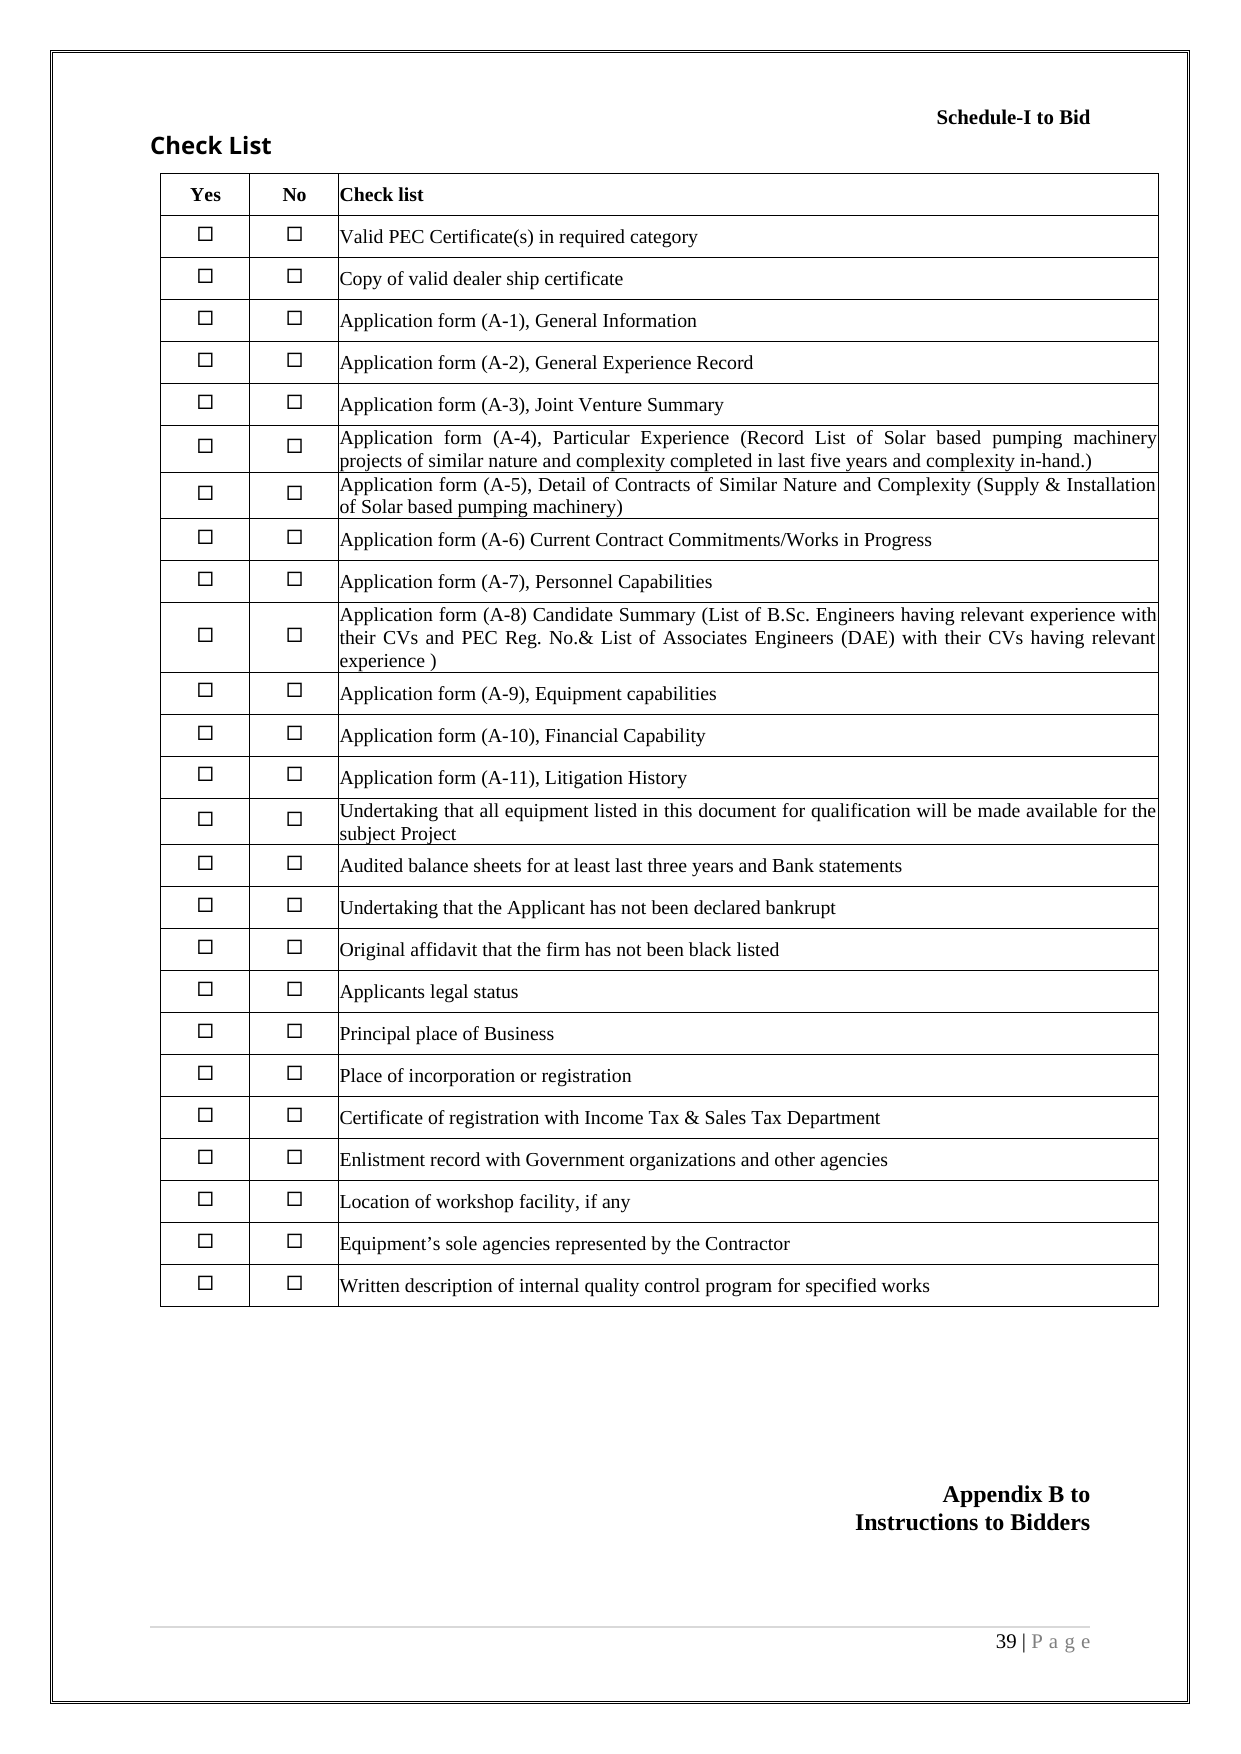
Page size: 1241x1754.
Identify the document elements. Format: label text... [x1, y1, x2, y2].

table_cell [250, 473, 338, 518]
text Appendix B to [150, 1480, 1090, 1508]
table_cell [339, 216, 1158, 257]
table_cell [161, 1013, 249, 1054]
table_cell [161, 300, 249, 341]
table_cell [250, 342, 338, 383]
text Schedule-I to Bid [150, 105, 1090, 129]
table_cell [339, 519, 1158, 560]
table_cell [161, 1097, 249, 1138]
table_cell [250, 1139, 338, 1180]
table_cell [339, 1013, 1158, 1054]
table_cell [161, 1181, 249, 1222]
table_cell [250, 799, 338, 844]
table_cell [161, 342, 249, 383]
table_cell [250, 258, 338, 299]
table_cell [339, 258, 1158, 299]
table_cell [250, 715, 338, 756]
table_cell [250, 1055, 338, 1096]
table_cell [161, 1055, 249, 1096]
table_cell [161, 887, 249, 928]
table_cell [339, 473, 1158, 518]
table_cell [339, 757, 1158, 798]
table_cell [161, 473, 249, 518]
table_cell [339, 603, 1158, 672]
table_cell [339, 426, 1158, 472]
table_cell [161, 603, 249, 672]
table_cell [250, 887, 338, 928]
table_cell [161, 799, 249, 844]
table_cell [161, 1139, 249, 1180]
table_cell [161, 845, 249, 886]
text Instructions to Bidders [150, 1508, 1090, 1535]
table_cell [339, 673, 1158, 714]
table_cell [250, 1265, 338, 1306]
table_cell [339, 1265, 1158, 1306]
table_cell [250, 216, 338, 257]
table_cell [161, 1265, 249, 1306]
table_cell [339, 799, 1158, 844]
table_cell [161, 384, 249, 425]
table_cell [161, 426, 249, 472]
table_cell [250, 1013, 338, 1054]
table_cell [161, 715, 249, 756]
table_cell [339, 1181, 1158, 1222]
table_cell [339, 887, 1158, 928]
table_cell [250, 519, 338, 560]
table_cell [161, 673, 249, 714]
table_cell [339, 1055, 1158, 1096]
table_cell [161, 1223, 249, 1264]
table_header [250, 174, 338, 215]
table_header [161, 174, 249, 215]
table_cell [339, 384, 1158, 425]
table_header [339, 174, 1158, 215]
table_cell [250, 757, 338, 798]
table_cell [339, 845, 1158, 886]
text Check List [150, 129, 1090, 162]
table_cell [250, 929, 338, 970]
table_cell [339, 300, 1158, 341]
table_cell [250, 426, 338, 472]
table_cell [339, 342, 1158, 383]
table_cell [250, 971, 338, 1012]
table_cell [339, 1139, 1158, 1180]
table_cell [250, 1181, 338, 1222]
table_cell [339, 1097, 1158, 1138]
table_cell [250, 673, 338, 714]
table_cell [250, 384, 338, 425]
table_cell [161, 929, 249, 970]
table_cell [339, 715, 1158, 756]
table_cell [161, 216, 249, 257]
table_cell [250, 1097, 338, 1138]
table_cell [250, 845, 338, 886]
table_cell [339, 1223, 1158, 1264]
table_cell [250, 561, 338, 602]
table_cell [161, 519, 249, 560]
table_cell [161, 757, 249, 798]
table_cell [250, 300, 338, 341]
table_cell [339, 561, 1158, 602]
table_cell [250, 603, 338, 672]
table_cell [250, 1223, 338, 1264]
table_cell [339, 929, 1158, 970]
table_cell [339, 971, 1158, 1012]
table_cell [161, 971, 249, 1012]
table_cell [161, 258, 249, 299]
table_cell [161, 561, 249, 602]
